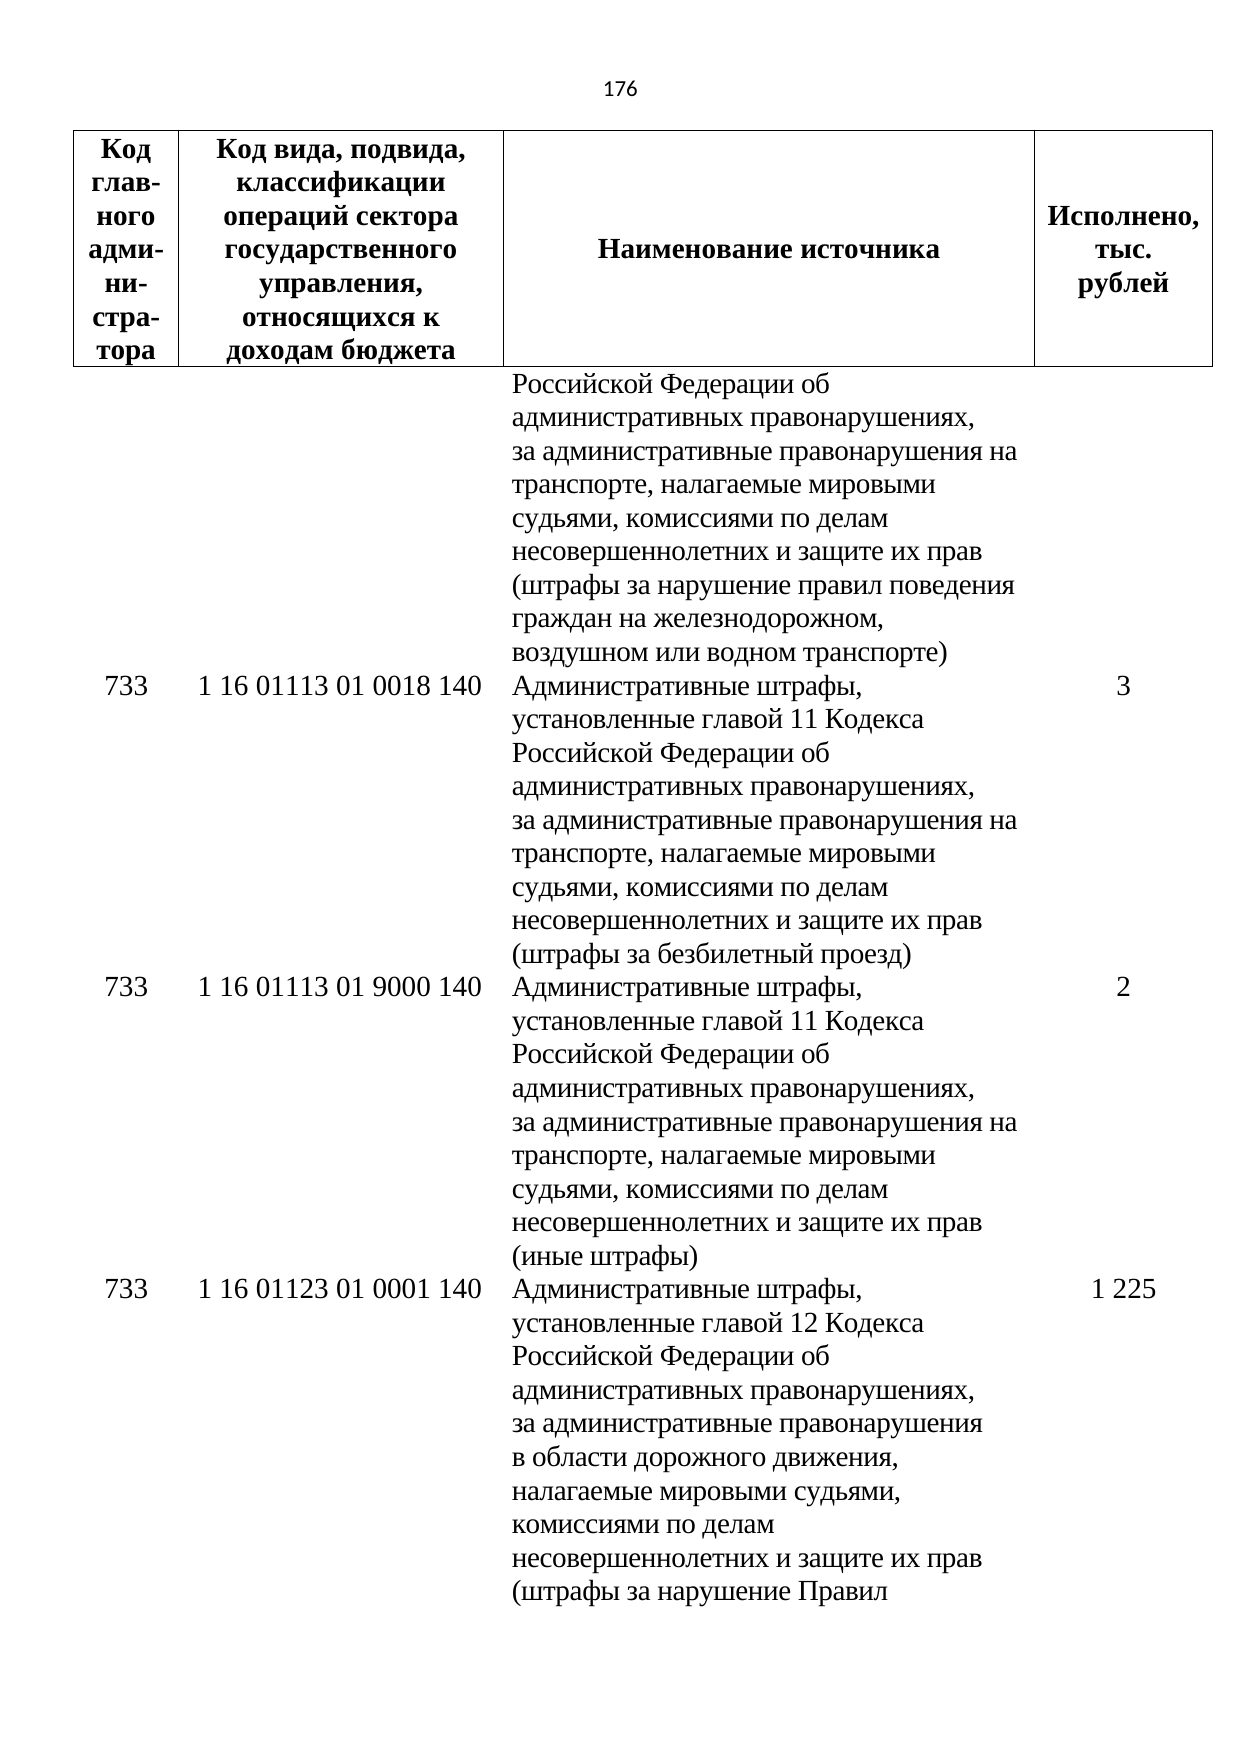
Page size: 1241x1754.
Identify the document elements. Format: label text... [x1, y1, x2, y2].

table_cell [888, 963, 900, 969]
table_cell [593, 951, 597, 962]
table_header Наименование источника [504, 131, 1034, 366]
table_header Код вида, подвида, классификации операций сектора государственного управления, относящихся к доходам бюджета [179, 131, 503, 366]
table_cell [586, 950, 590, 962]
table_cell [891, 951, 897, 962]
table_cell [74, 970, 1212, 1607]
table_header Код глав-ного адми-ни- стра-тора [74, 131, 178, 366]
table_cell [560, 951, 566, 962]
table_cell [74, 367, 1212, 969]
table_header Исполнено, тыс. рублей [1035, 131, 1212, 366]
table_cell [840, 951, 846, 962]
